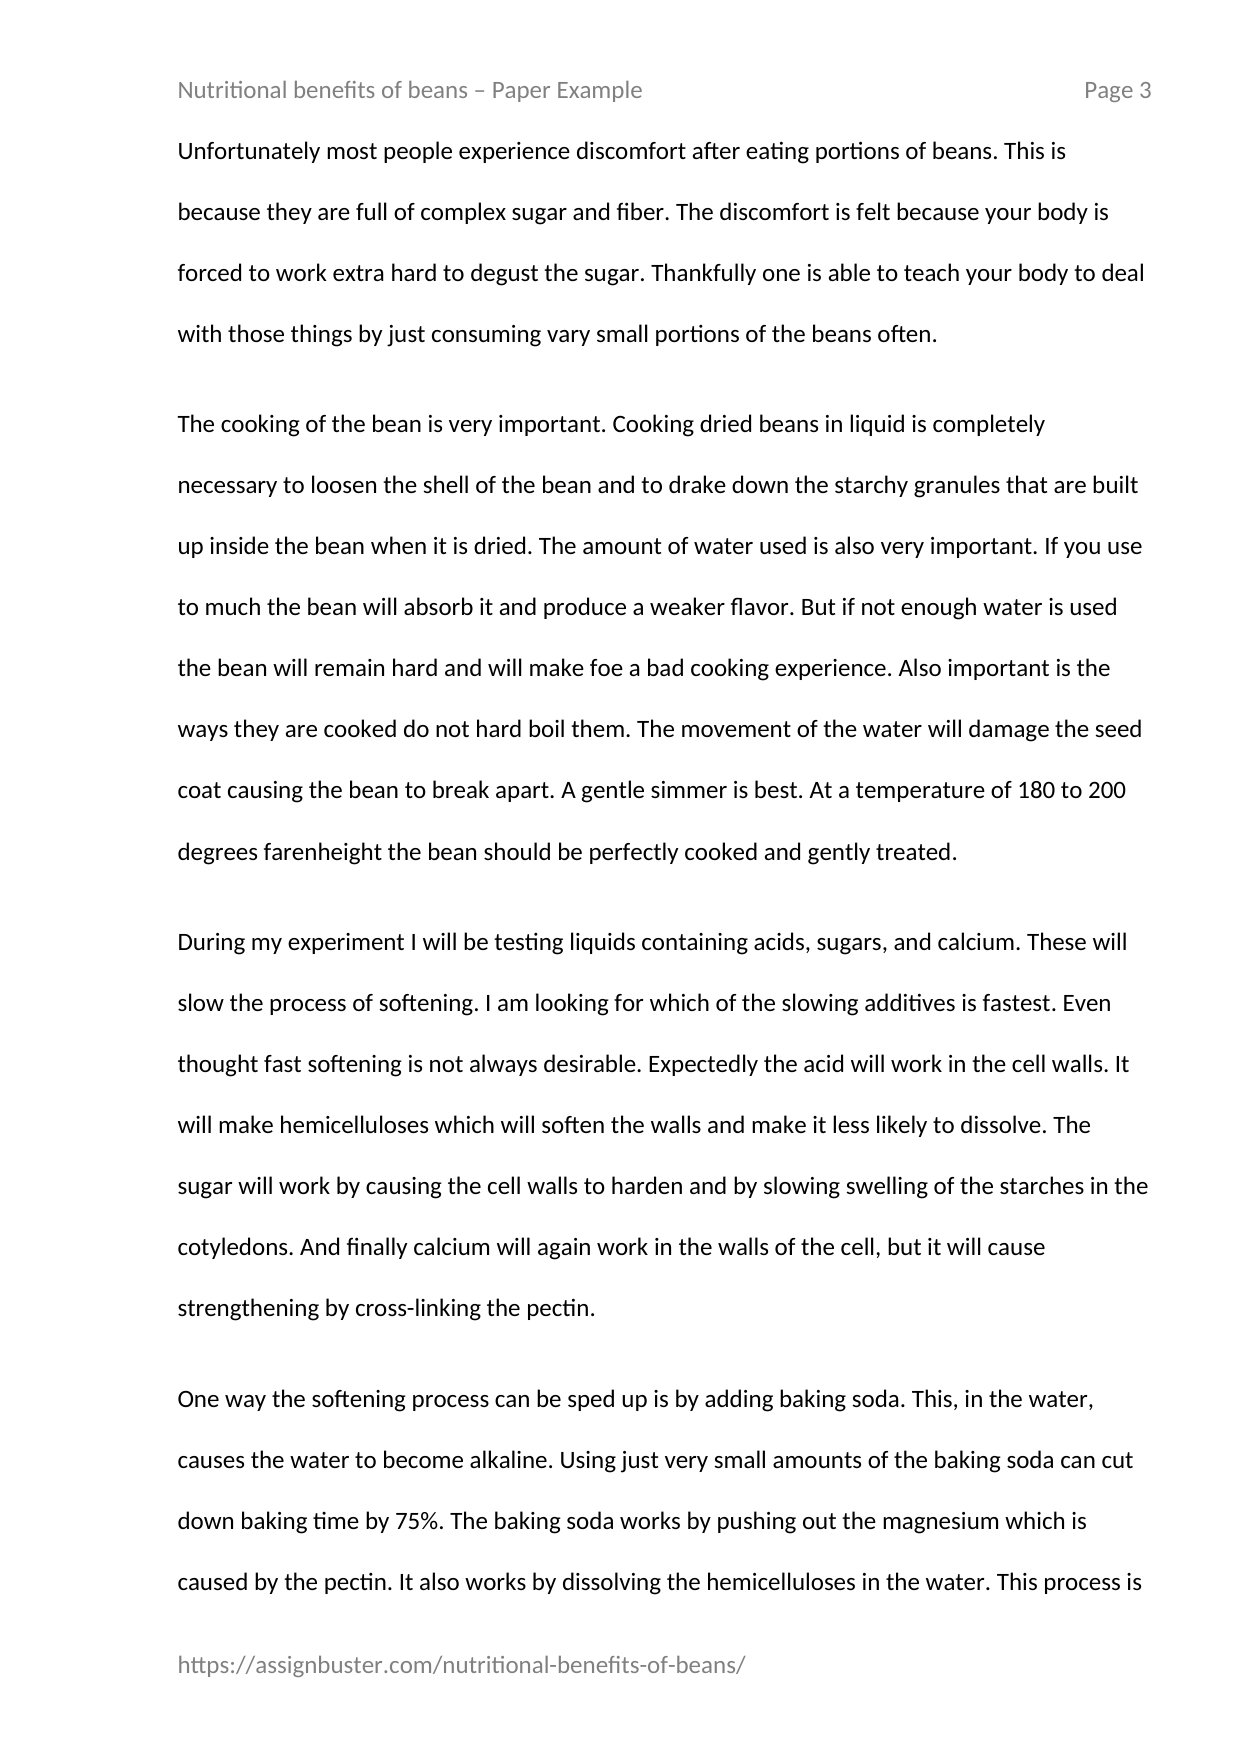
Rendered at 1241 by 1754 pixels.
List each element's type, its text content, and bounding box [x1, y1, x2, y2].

text The cooking of the bean is very important. Cooking dried beans in liquid is completely necessary to loosen the shell of the bean and to drake down the starchy granules that are built up inside the bean when it is dried. The amount of water used is also very important. If you use to much the bean will absorb it and produce a weaker flavor. But if not enough water is used the bean will remain hard and will make foe a bad cooking experience. Also important is the ways they are cooked do not hard boil them. The movement of the water will damage the seed coat causing the bean to break apart. A gentle simmer is best. At a temperature of 180 to 200 degrees farenheight the bean should be perfectly cooked and gently treated. [177, 408, 1152, 866]
text During my experiment I will be testing liquids containing acids, sugars, and calcium. These will slow the process of softening. I am looking for which of the slowing additives is fastest. Even thought fast softening is not always desirable. Expectedly the acid will work in the cell walls. It will make hemicelluloses which will soften the walls and make it less likely to dissolve. The sugar will work by causing the cell walls to harden and by slowing swelling of the starches in the cotyledons. And finally calcium will again work in the walls of the cell, but it will cause strengthening by cross-linking the pectin. [177, 926, 1152, 1323]
text Unfortunately most people experience discomfort after eating portions of beans. This is because they are full of complex sugar and fiber. The discomfort is felt because your body is forced to work extra hard to degust the sugar. Thankfully one is able to teach your body to deal with those things by just consuming vary small portions of the beans often. [177, 135, 1152, 348]
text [177, 1383, 1152, 1597]
